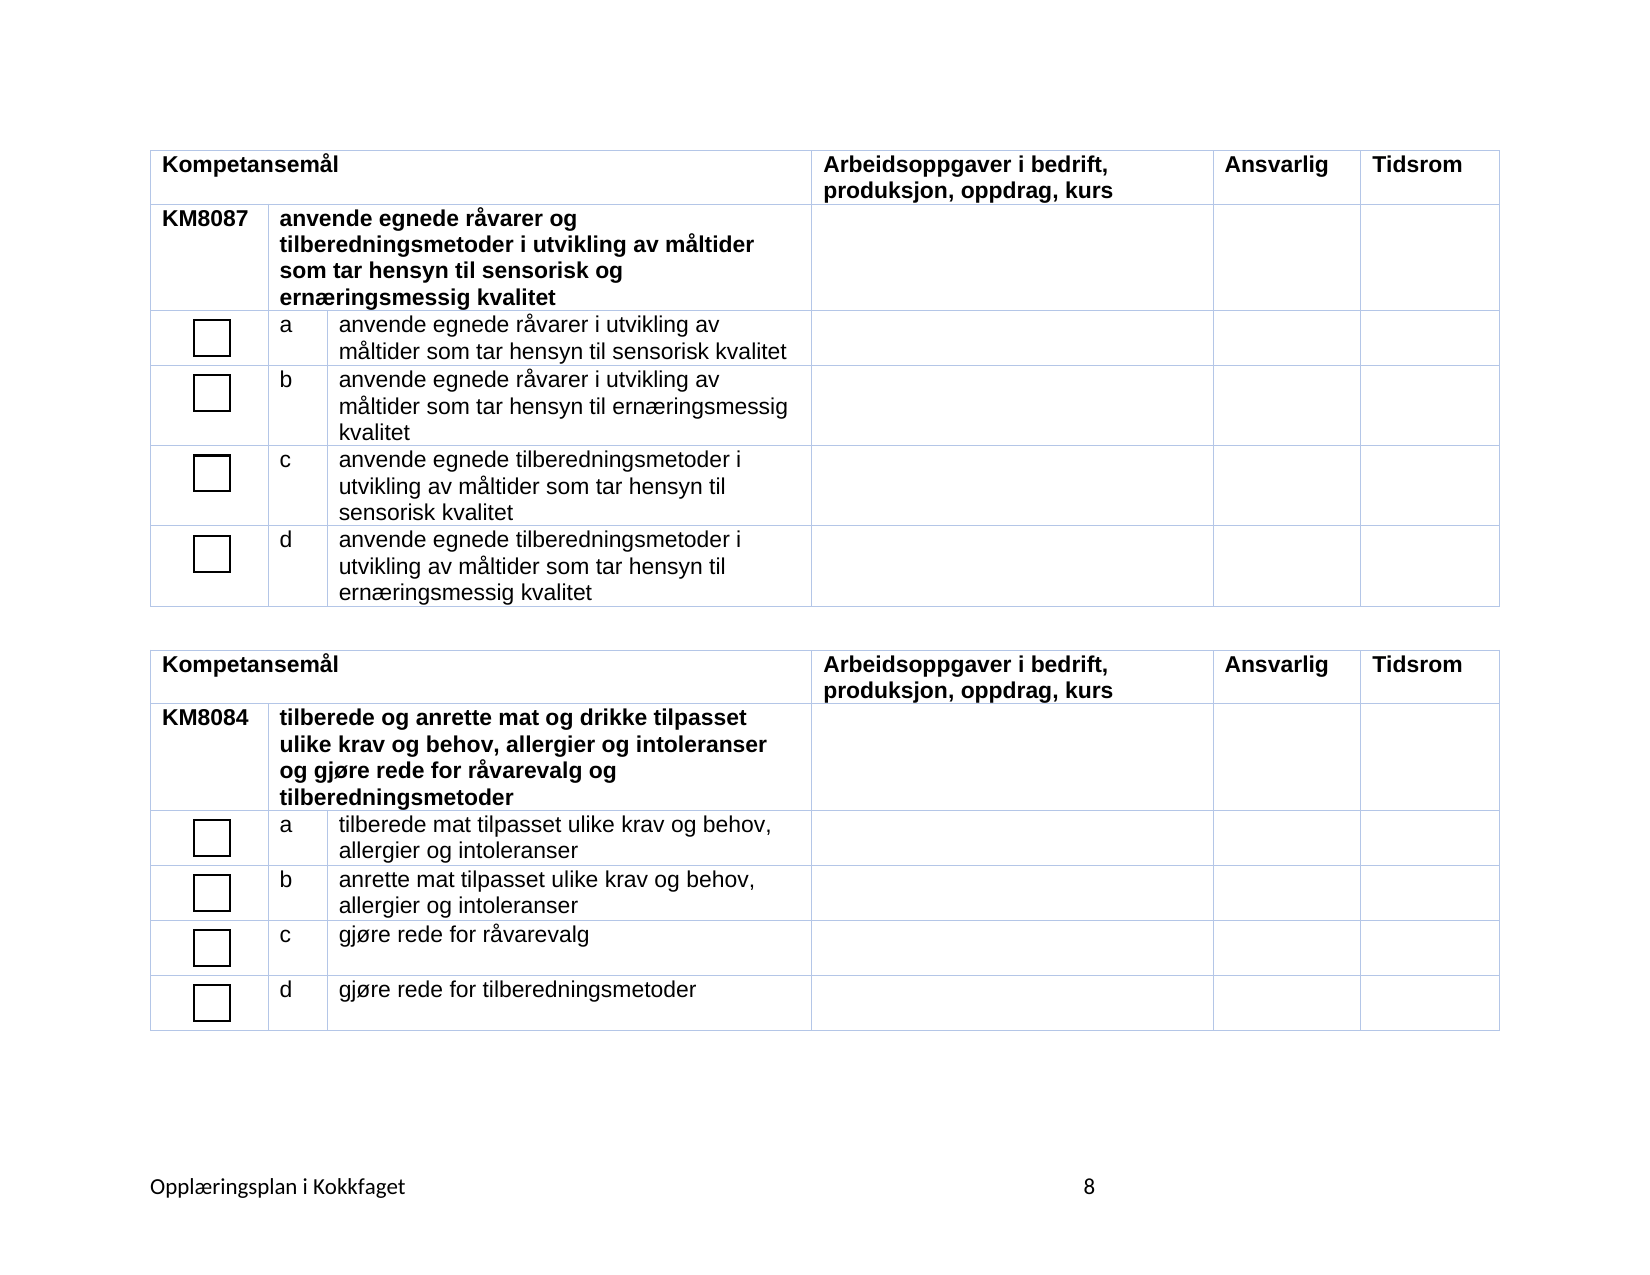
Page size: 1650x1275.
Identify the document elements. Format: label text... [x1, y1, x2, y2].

table_cell [1214, 811, 1360, 865]
table_cell [1361, 526, 1499, 606]
table_header Tidsrom [1361, 151, 1499, 204]
table_cell KM8087 [151, 205, 268, 310]
table_cell anvende egnede råvarer i utvikling av måltider som tar hensyn til ernæringsmessig kvalitet [328, 366, 811, 445]
table_cell a [269, 811, 327, 865]
table_header Arbeidsoppgaver i bedrift, produksjon, oppdrag, kurs [812, 151, 1213, 204]
table_cell [812, 526, 1213, 606]
table_cell [151, 311, 268, 365]
table_cell [1361, 205, 1499, 310]
table_header Tidsrom [1361, 651, 1499, 703]
table_cell tilberede mat tilpasset ulike krav og behov, allergier og intoleranser [328, 811, 811, 865]
table_header Arbeidsoppgaver i bedrift, produksjon, oppdrag, kurs [812, 651, 1213, 703]
table_cell [151, 976, 268, 1030]
table_cell [1361, 921, 1499, 975]
table_header Ansvarlig [1214, 151, 1360, 204]
table_cell [151, 366, 268, 445]
table_cell [1361, 866, 1499, 920]
table_cell [1214, 704, 1360, 810]
table_cell [1214, 921, 1360, 975]
table_cell [812, 866, 1213, 920]
table_cell [1361, 366, 1499, 445]
table_cell [151, 526, 268, 606]
table_cell [1214, 526, 1360, 606]
table_cell [1361, 311, 1499, 365]
table_cell [1361, 976, 1499, 1030]
table_header Kompetansemål [151, 151, 811, 204]
table_cell [812, 921, 1213, 975]
table_cell KM8084 [151, 704, 268, 810]
table_cell [812, 811, 1213, 865]
table_cell d [269, 976, 327, 1030]
table_cell [812, 704, 1213, 810]
table_cell [1361, 811, 1499, 865]
table_cell [1361, 446, 1499, 525]
table_cell c [269, 921, 327, 975]
table_cell [812, 205, 1213, 310]
table_cell [151, 866, 268, 920]
table_cell a [269, 311, 327, 365]
table_cell [812, 366, 1213, 445]
table_cell [151, 446, 268, 525]
table_cell anvende egnede tilberedningsmetoder i utvikling av måltider som tar hensyn til ernæringsmessig kvalitet [328, 526, 811, 606]
table_cell [1214, 976, 1360, 1030]
table_cell [812, 446, 1213, 525]
table_cell [1361, 704, 1499, 810]
table_cell [151, 811, 268, 865]
table_cell gjøre rede for tilberedningsmetoder [328, 976, 811, 1030]
table_cell anrette mat tilpasset ulike krav og behov, allergier og intoleranser [328, 866, 811, 920]
table_cell [1214, 205, 1360, 310]
table_header Kompetansemål [151, 651, 811, 703]
table_cell anvende egnede råvarer i utvikling av måltider som tar hensyn til sensorisk kvalitet [328, 311, 811, 365]
table_cell [1214, 446, 1360, 525]
table_cell [812, 976, 1213, 1030]
table_cell anvende egnede råvarer og tilberedningsmetoder i utvikling av måltider som tar hensyn til sensorisk og ernæringsmessig kvalitet [269, 205, 811, 310]
table_cell [1214, 311, 1360, 365]
table_cell [151, 921, 268, 975]
table_cell tilberede og anrette mat og drikke tilpasset ulike krav og behov, allergier og intoleranser og gjøre rede for råvarevalg og tilberedningsmetoder [269, 704, 811, 810]
table_cell d [269, 526, 327, 606]
table_header Ansvarlig [1214, 651, 1360, 703]
table_cell gjøre rede for råvarevalg [328, 921, 811, 975]
table_cell b [269, 366, 327, 445]
table_cell [1214, 366, 1360, 445]
table_cell [812, 311, 1213, 365]
table_cell anvende egnede tilberedningsmetoder i utvikling av måltider som tar hensyn til sensorisk kvalitet [328, 446, 811, 525]
table_cell [1214, 866, 1360, 920]
table_cell b [269, 866, 327, 920]
table_cell c [269, 446, 327, 525]
